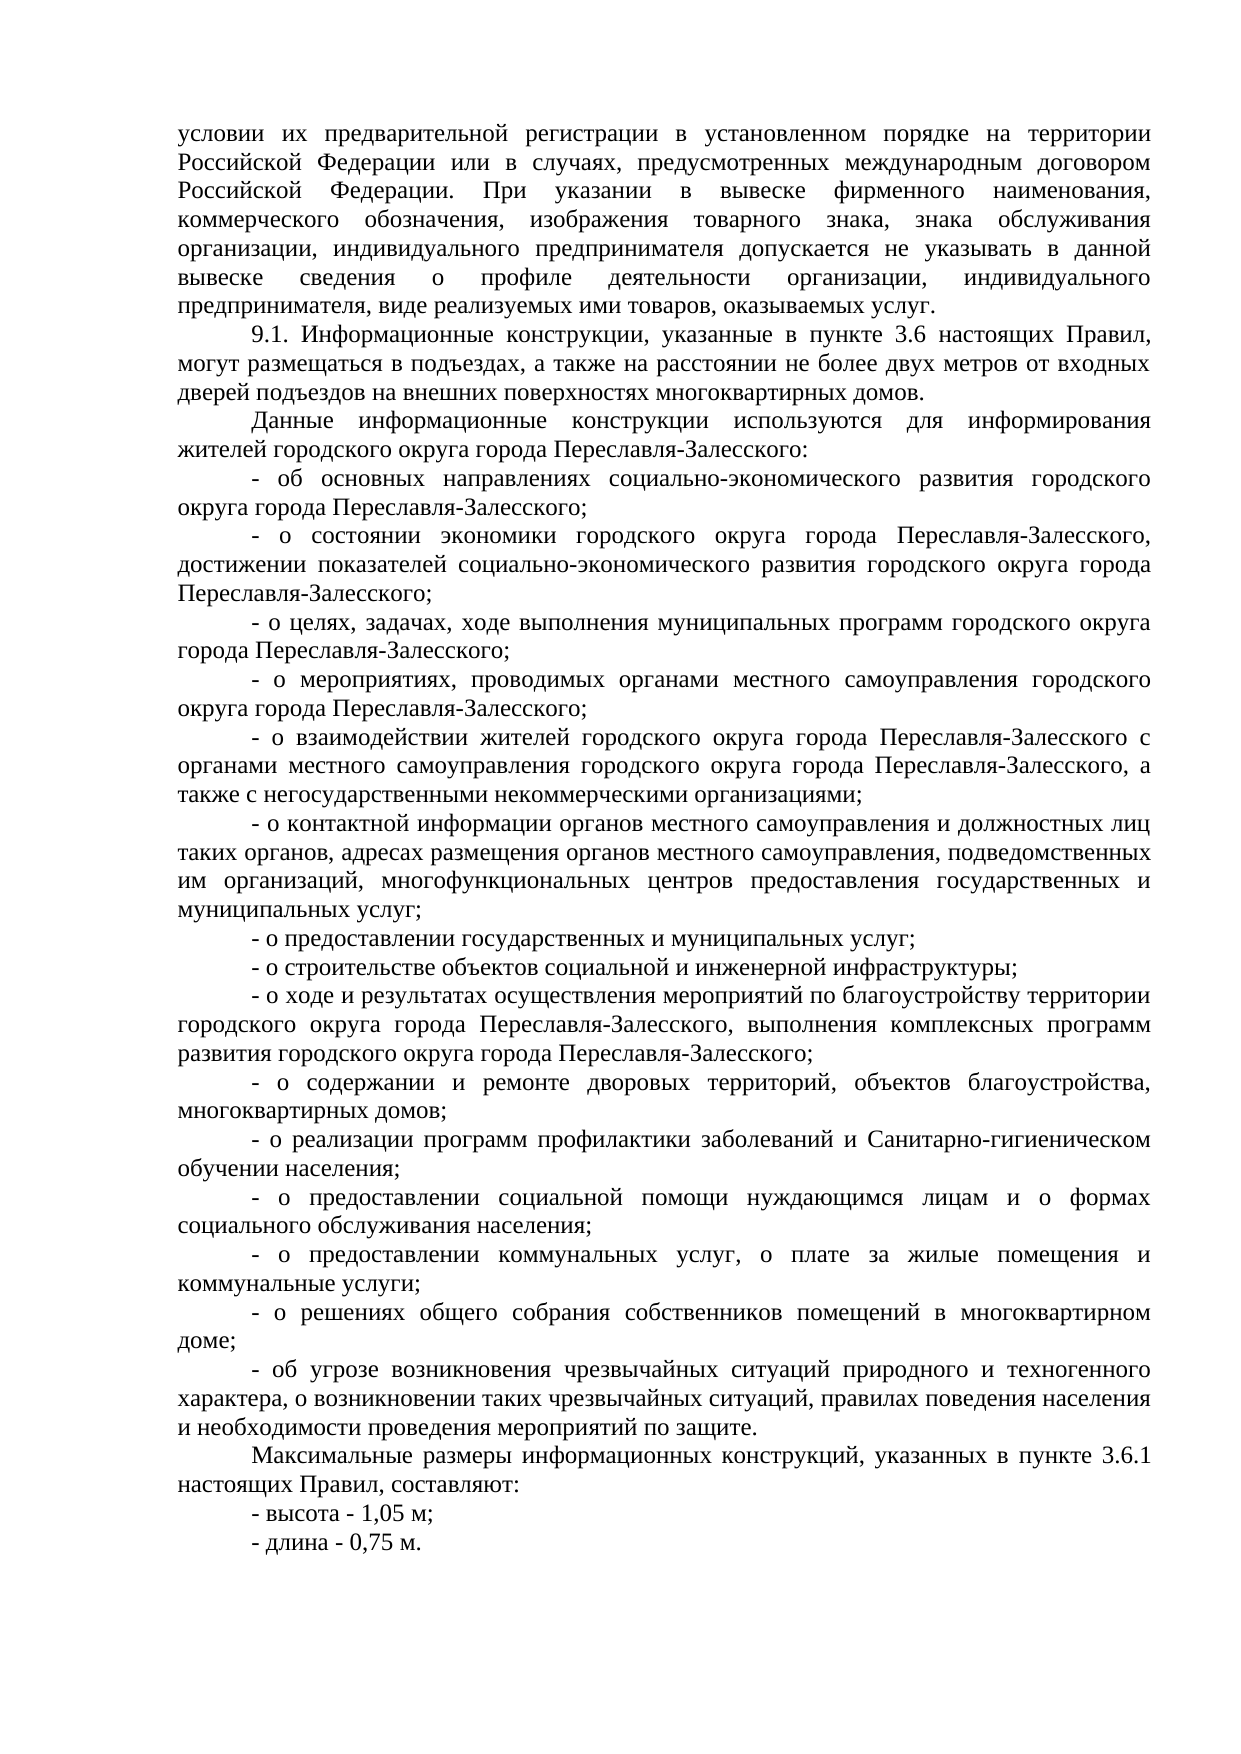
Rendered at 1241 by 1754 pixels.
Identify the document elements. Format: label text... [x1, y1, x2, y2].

text - о содержании и ремонте дворовых территорий, объектов благоустройства, многоквартирных домов; [177, 1067, 1152, 1124]
text - о взаимодействии жителей городского округа города Переславля-Залесского с органами местного самоуправления городского округа города Переславля-Залесского, а также с негосударственными некоммерческими организациями; [177, 722, 1152, 808]
text - о решениях общего собрания собственников помещений в многоквартирном доме; [177, 1297, 1152, 1354]
text - о ходе и результатах осуществления мероприятий по благоустройству территории городского округа города Переславля-Залесского, выполнения комплексных программ развития городского округа города Переславля-Залесского; [177, 981, 1152, 1067]
text - о состоянии экономики городского округа города Переславля-Залесского, достижении показателей социально-экономического развития городского округа города Переславля-Залесского; [177, 521, 1152, 607]
text - о строительстве объектов социальной и инженерной инфраструктуры; [177, 952, 1152, 981]
text - высота - 1,05 м; [177, 1498, 1152, 1527]
text - об угрозе возникновения чрезвычайных ситуаций природного и техногенного характера, о возникновении таких чрезвычайных ситуаций, правилах поведения населения и необходимости проведения мероприятий по защите. [177, 1354, 1152, 1441]
text - длина - 0,75 м. [177, 1527, 1152, 1556]
text - о предоставлении государственных и муниципальных услуг; [177, 923, 1152, 952]
text - о предоставлении коммунальных услуг, о плате за жилые помещения и коммунальные услуги; [177, 1239, 1152, 1297]
text - об основных направлениях социально-экономического развития городского округа города Переславля-Залесского; [177, 463, 1152, 521]
text 9.1. Информационные конструкции, указанные в пункте 3.6 настоящих Правил, могут размещаться в подъездах, а также на расстоянии не более двух метров от входных дверей подъездов на внешних поверхностях многоквартирных домов. [177, 319, 1152, 406]
text - о контактной информации органов местного самоуправления и должностных лиц таких органов, адресах размещения органов местного самоуправления, подведомственных им организаций, многофункциональных центров предоставления государственных и муниципальных услуг; [177, 808, 1152, 923]
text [177, 118, 1152, 319]
text Максимальные размеры информационных конструкций, указанных в пункте 3.6.1 настоящих Правил, составляют: [177, 1441, 1152, 1498]
text Данные информационные конструкции используются для информирования жителей городского округа города Переславля-Залесского: [177, 406, 1152, 463]
text - о реализации программ профилактики заболеваний и Санитарно-гигиеническом обучении населения; [177, 1124, 1152, 1182]
text - о целях, задачах, ходе выполнения муниципальных программ городского округа города Переславля-Залесского; [177, 607, 1152, 664]
text - о предоставлении социальной помощи нуждающимся лицам и о формах социального обслуживания населения; [177, 1182, 1152, 1239]
text - о мероприятиях, проводимых органами местного самоуправления городского округа города Переславля-Залесского; [177, 664, 1152, 722]
